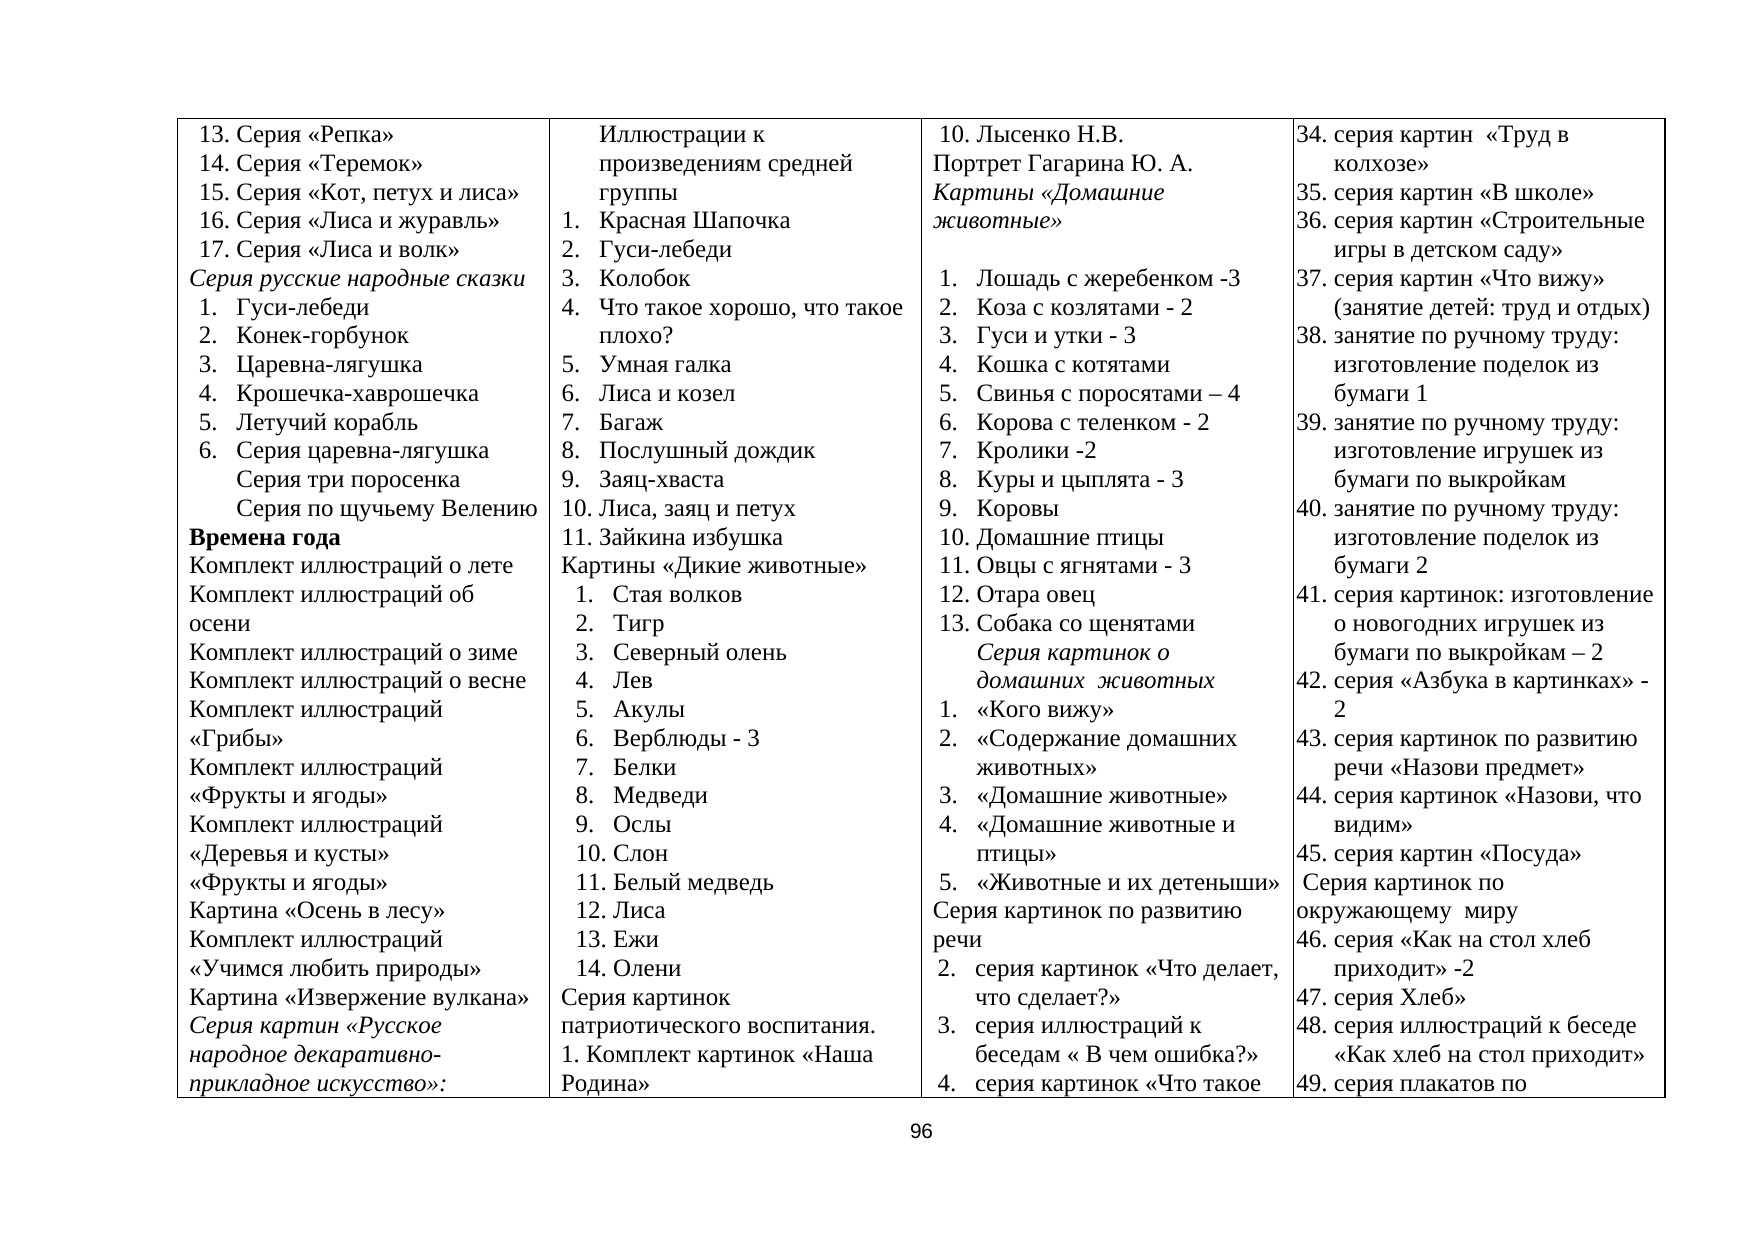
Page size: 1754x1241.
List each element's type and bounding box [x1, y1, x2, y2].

table_header [922, 119, 1293, 1097]
table_header [178, 119, 549, 1097]
table_header [550, 119, 921, 1097]
table_header [1294, 119, 1664, 1097]
